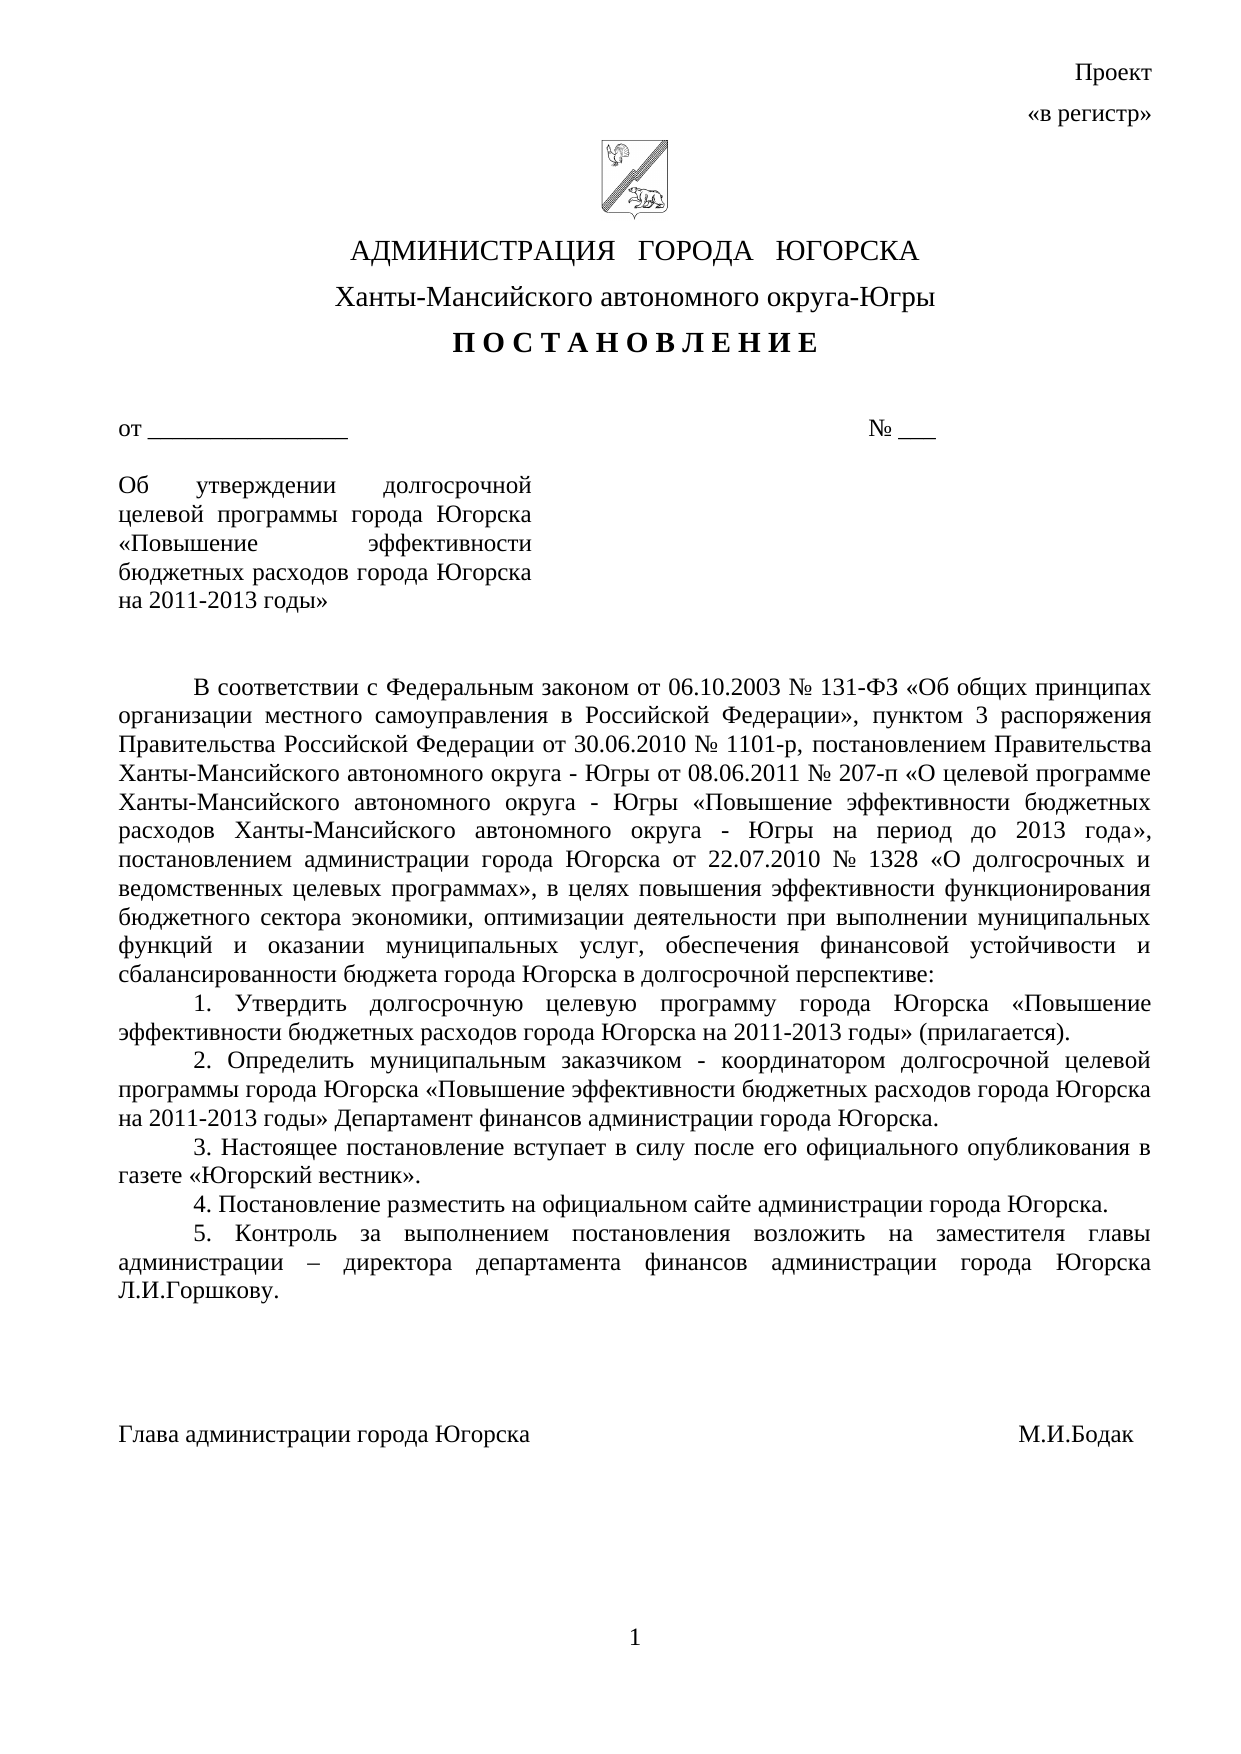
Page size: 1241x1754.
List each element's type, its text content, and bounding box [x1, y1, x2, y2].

text АДМИНИСТРАЦИЯ ГОРОДА ЮГОРСКА [118, 233, 1152, 267]
text Об утверждении долгосрочной целевой программы города Югорска «Повышение эффективности бюджетных расходов города Югорска на 2011-2013 годы» [118, 470, 532, 614]
text 5. Контроль за выполнением постановления возложить на заместителя главы администрации – директора департамента финансов администрации города Югорска Л.И.Горшкову. [118, 1218, 1152, 1304]
text 1. Утвердить долгосрочную целевую программу города Югорска «Повышение эффективности бюджетных расходов города Югорска на 2011-2013 годы» (прилагается). [118, 988, 1152, 1045]
text «в регистр» [118, 98, 1152, 127]
text 2. Определить муниципальным заказчиком - координатором долгосрочной целевой программы города Югорска «Повышение эффективности бюджетных расходов города Югорска на 2011-2013 годы» Департамент финансов администрации города Югорска. [118, 1045, 1152, 1132]
text Ханты-Мансийского автономного округа-Югры [118, 279, 1152, 313]
text П О С Т А Н О В Л Е Н И Е [118, 326, 1152, 359]
picture [601, 139, 669, 221]
text В соответствии с Федеральным законом от 06.10.2003 № 131-ФЗ «Об общих принципах организации местного самоуправления в Российской Федерации», пунктом 3 распоряжения Правительства Российской Федерации от 30.06.2010 № 1101-р, постановлением Правительства Ханты-Мансийского автономного округа - Югры от 08.06.2011 № 207-п «О целевой программе Ханты-Мансийского автономного округа - Югры «Повышение эффективности бюджетных расходов Ханты-Мансийского автономного округа - Югры на период до 2013 года», постановлением администрации города Югорска от 22.07.2010 № 1328 «О долгосрочных и ведомственных целевых программах», в целях повышения эффективности функционирования бюджетного сектора экономики, оптимизации деятельности при выполнении муниципальных функций и оказании муниципальных услуг, обеспечения финансовой устойчивости и сбалансированности бюджета города Югорска в долгосрочной перспективе: [118, 672, 1152, 988]
text Проект [118, 57, 1152, 86]
text Глава администрации города Югорска М.И.Бодак [118, 1419, 1152, 1448]
text 3. Настоящее постановление вступает в силу после его официального опубликования в газете «Югорский вестник». [118, 1132, 1152, 1189]
text 4. Постановление разместить на официальном сайте администрации города Югорска. [118, 1189, 1152, 1218]
text от ________________ № ___ [118, 413, 1152, 442]
